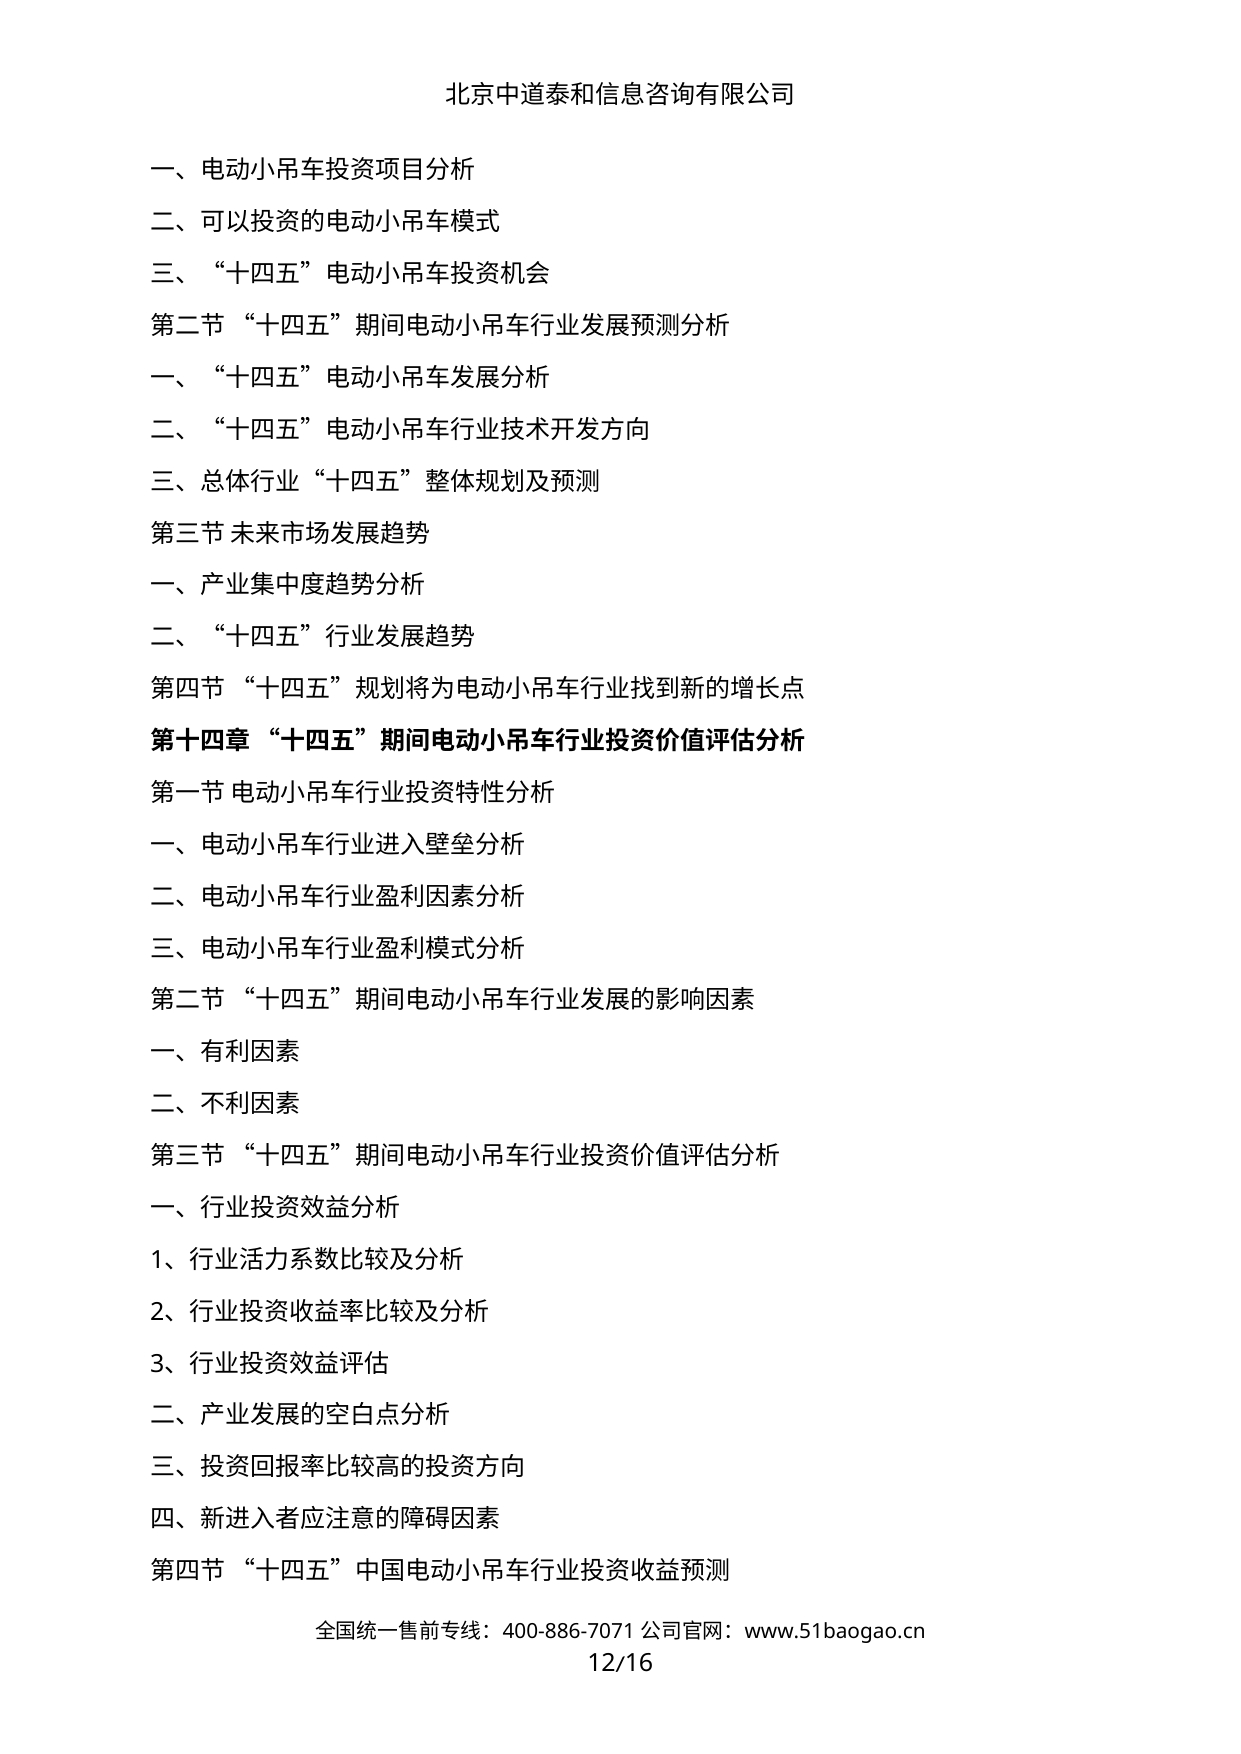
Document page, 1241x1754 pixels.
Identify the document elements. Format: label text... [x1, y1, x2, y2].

text 二、可以投资的电动小吊车模式 [150, 202, 1090, 238]
text 三、“十四五”电动小吊车投资机会 [150, 254, 1090, 290]
text 二、“十四五”电动小吊车行业技术开发方向 [150, 409, 1090, 446]
text 一、产业集中度趋势分析 [150, 565, 1090, 601]
text 三、投资回报率比较高的投资方向 [150, 1447, 1090, 1483]
text 一、“十四五”电动小吊车发展分析 [150, 357, 1090, 394]
text 一、有利因素 [150, 1032, 1090, 1068]
text 2、行业投资收益率比较及分析 [150, 1291, 1090, 1327]
text 二、电动小吊车行业盈利因素分析 [150, 876, 1090, 912]
text 第四节 “十四五”规划将为电动小吊车行业找到新的增长点 [150, 669, 1090, 705]
text 一、电动小吊车投资项目分析 [150, 150, 1090, 186]
text 四、新进入者应注意的障碍因素 [150, 1499, 1090, 1535]
text 第二节 “十四五”期间电动小吊车行业发展的影响因素 [150, 980, 1090, 1016]
text 一、行业投资效益分析 [150, 1187, 1090, 1224]
text 第四节 “十四五”中国电动小吊车行业投资收益预测 [150, 1551, 1090, 1587]
text 二、产业发展的空白点分析 [150, 1395, 1090, 1431]
text 第十四章 “十四五”期间电动小吊车行业投资价值评估分析 [150, 721, 1090, 757]
text 三、电动小吊车行业盈利模式分析 [150, 928, 1090, 964]
text 3、行业投资效益评估 [150, 1343, 1090, 1379]
text 第二节 “十四五”期间电动小吊车行业发展预测分析 [150, 306, 1090, 342]
text 二、“十四五”行业发展趋势 [150, 617, 1090, 653]
text 第一节 电动小吊车行业投资特性分析 [150, 772, 1090, 809]
text 第三节 未来市场发展趋势 [150, 513, 1090, 549]
text 一、电动小吊车行业进入壁垒分析 [150, 824, 1090, 861]
text 第三节 “十四五”期间电动小吊车行业投资价值评估分析 [150, 1136, 1090, 1172]
text 三、总体行业“十四五”整体规划及预测 [150, 461, 1090, 497]
text 二、不利因素 [150, 1084, 1090, 1120]
text 1、行业活力系数比较及分析 [150, 1239, 1090, 1276]
